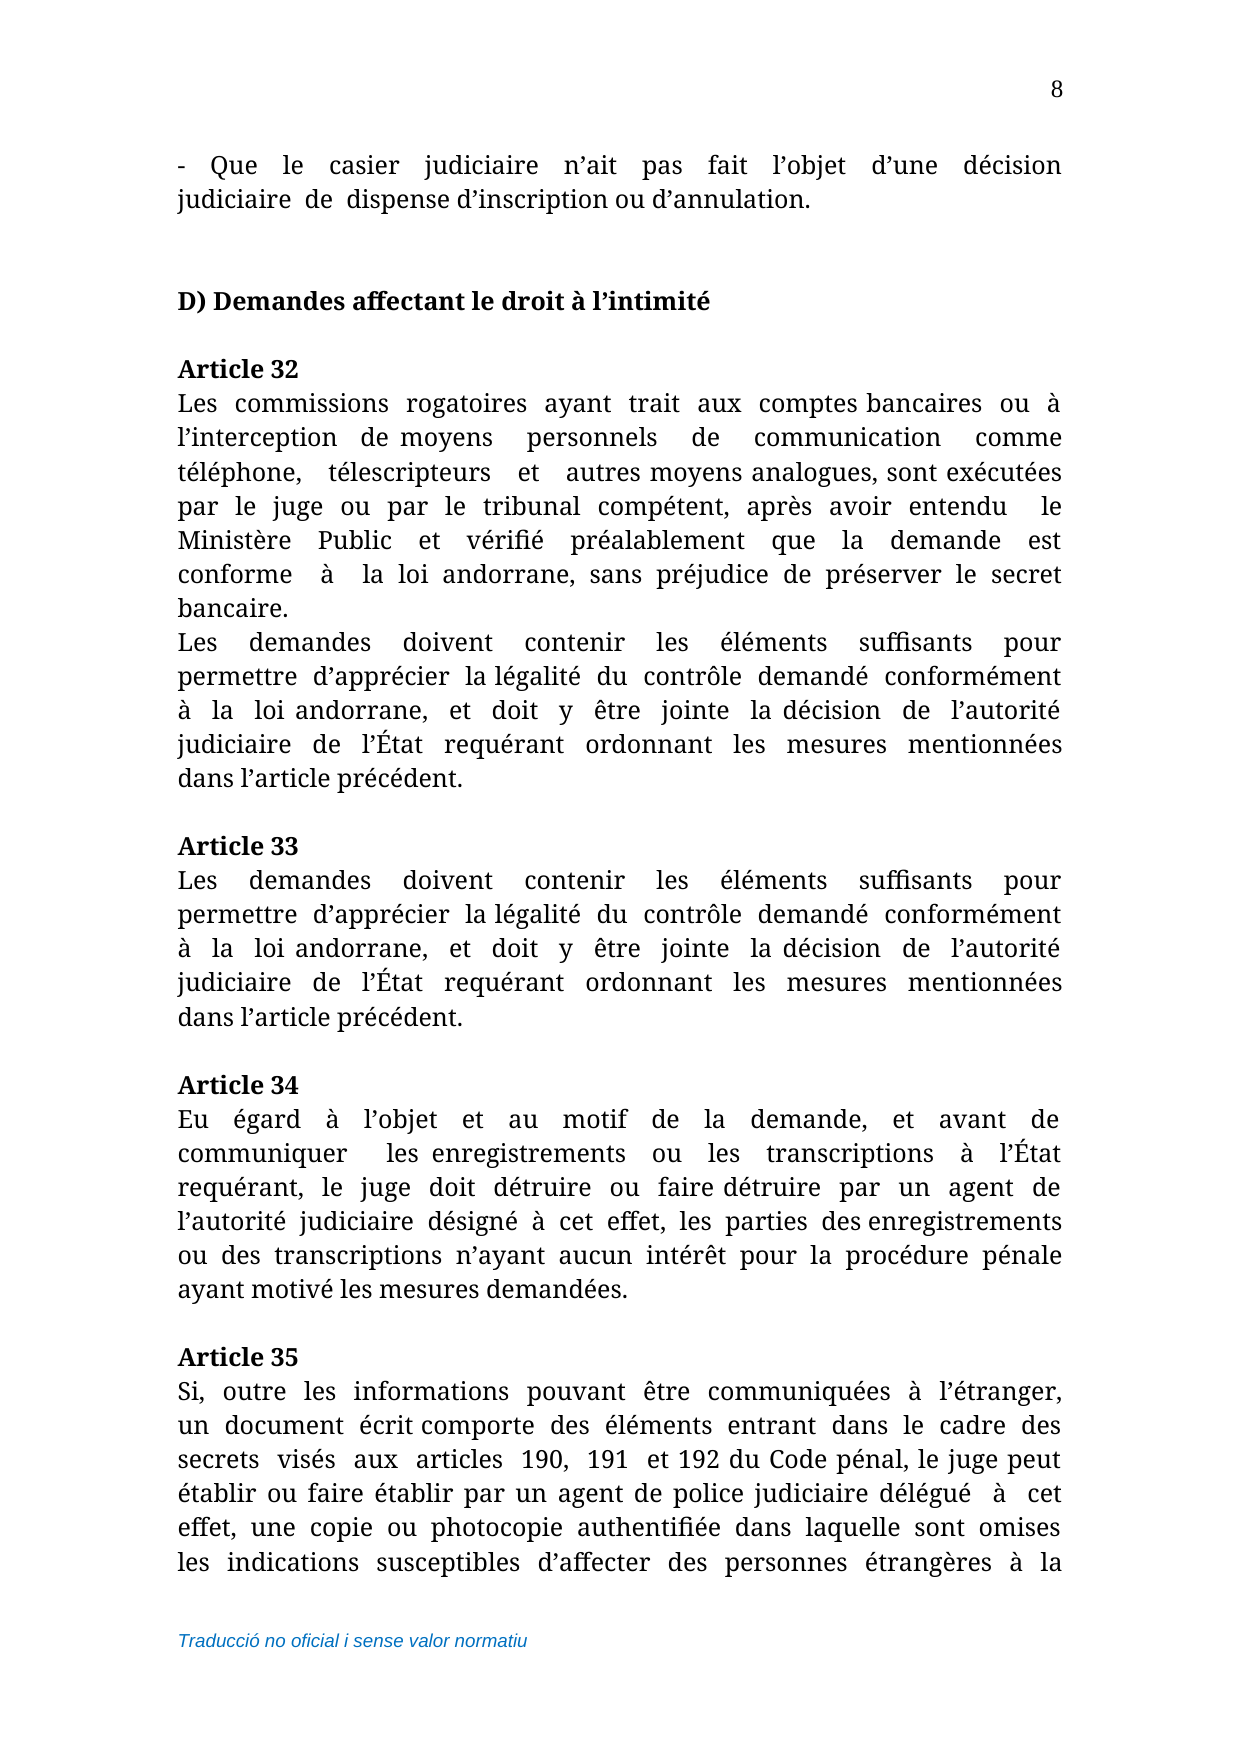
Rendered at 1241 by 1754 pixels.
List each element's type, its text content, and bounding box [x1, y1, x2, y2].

text Les commissions rogatoires ayant trait aux comptes bancaires ou à l’interception de moyens personnels de communication comme téléphone, télescripteurs et autres moyens analogues, sont exécutées par le juge ou par le tribunal compétent, après avoir entendu le Ministère Public et vérifié préalablement que la demande est conforme à la loi andorrane, sans préjudice de préserver le secret bancaire. [177, 386, 1063, 624]
text - Que le casier judiciaire n’ait pas fait l’objet d’une décision judiciaire de dispense d’inscription ou d’annulation. [177, 148, 1063, 216]
text Eu égard à l’objet et au motif de la demande, et avant de communiquer les enregistrements ou les transcriptions à l’État requérant, le juge doit détruire ou faire détruire par un agent de l’autorité judiciaire désigné à cet effet, les parties des enregistrements ou des transcriptions n’ayant aucun intérêt pour la procédure pénale ayant motivé les mesures demandées. [177, 1101, 1063, 1306]
text D) Demandes affectant le droit à l’intimité [177, 284, 1063, 318]
text Article 35 [177, 1340, 1063, 1374]
text Article 34 [177, 1067, 1063, 1101]
text Les demandes doivent contenir les éléments suffisants pour permettre d’apprécier la légalité du contrôle demandé conformément à la loi andorrane, et doit y être jointe la décision de l’autorité judiciaire de l’État requérant ordonnant les mesures mentionnées dans l’article précédent. [177, 863, 1063, 1033]
text Article 33 [177, 829, 1063, 863]
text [177, 1374, 1063, 1578]
text Article 32 [177, 352, 1063, 386]
text Les demandes doivent contenir les éléments suffisants pour permettre d’apprécier la légalité du contrôle demandé conformément à la loi andorrane, et doit y être jointe la décision de l’autorité judiciaire de l’État requérant ordonnant les mesures mentionnées dans l’article précédent. [177, 624, 1063, 795]
